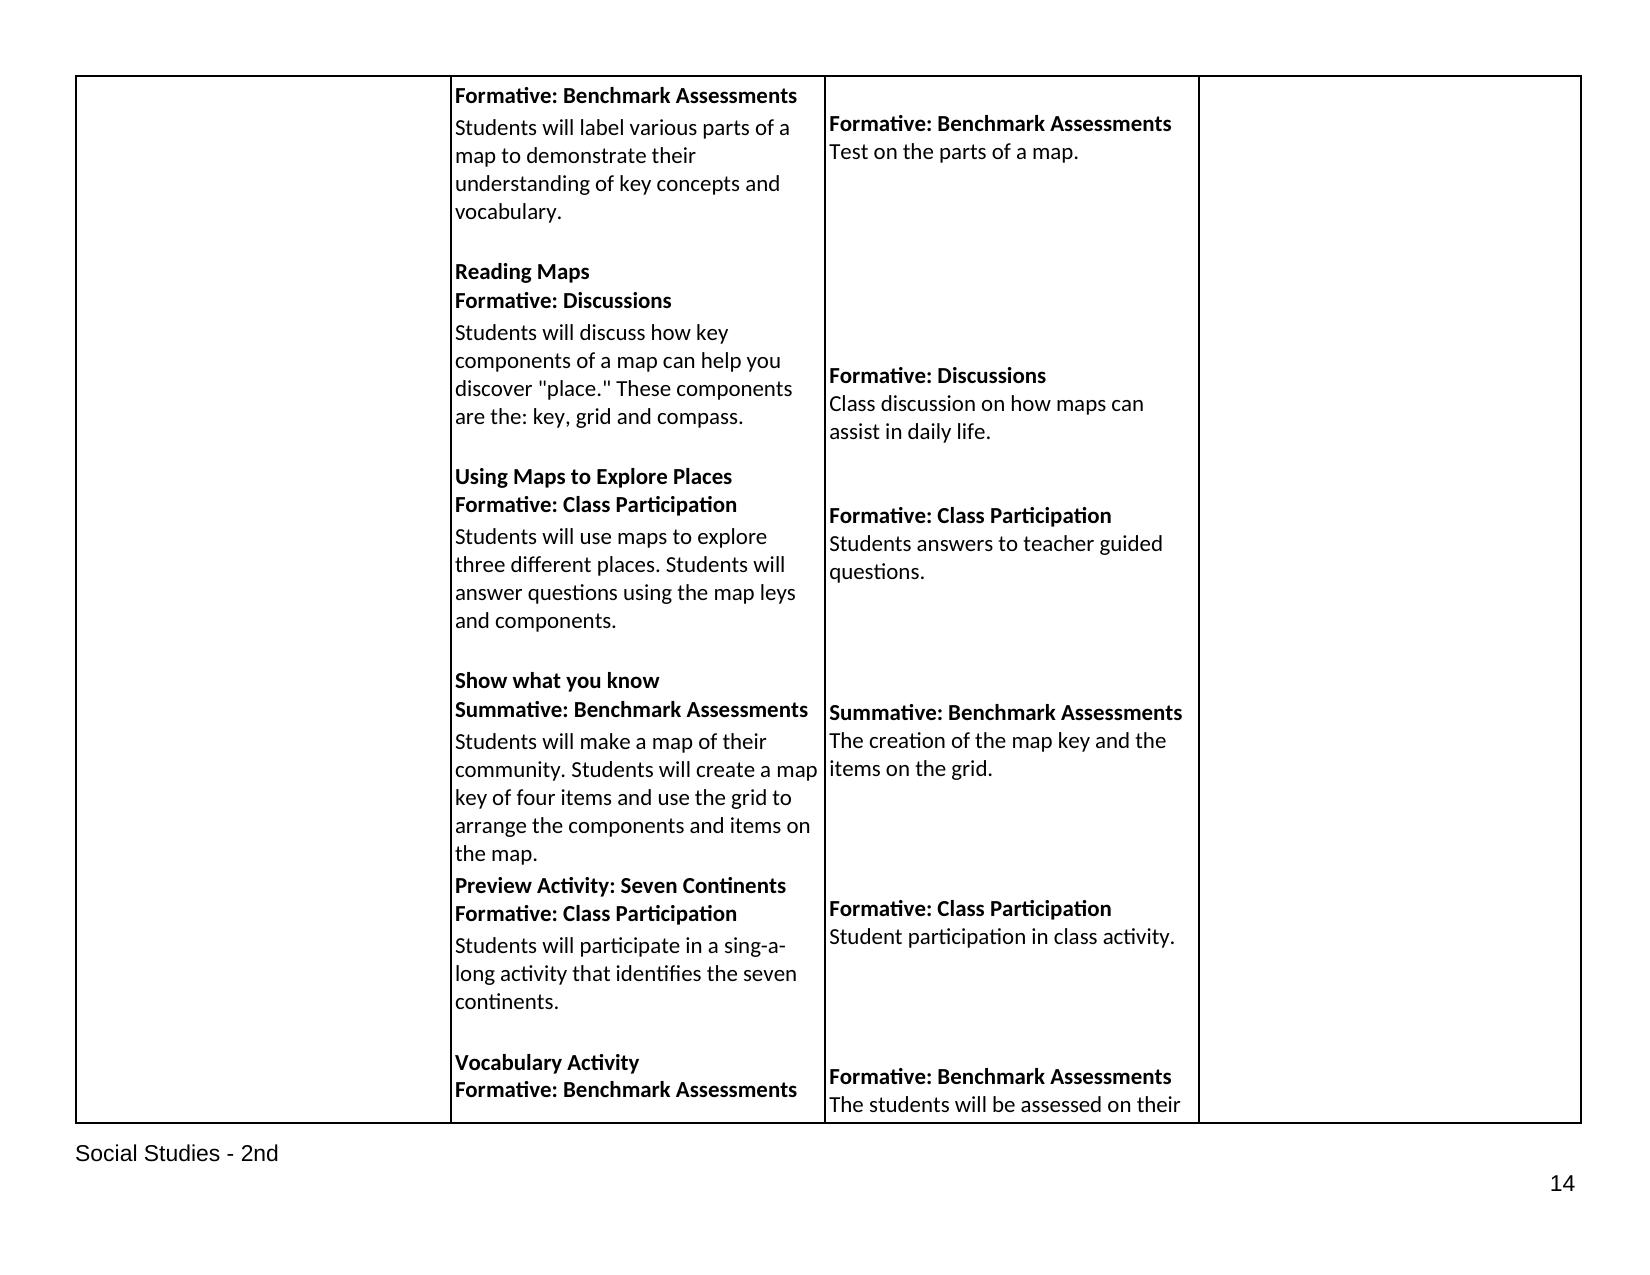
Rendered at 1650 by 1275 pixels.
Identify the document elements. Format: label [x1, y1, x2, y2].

table_cell [77, 77, 450, 1122]
table_cell [1200, 77, 1580, 1122]
table_cell [826, 77, 1198, 1122]
table_cell [452, 77, 824, 1122]
